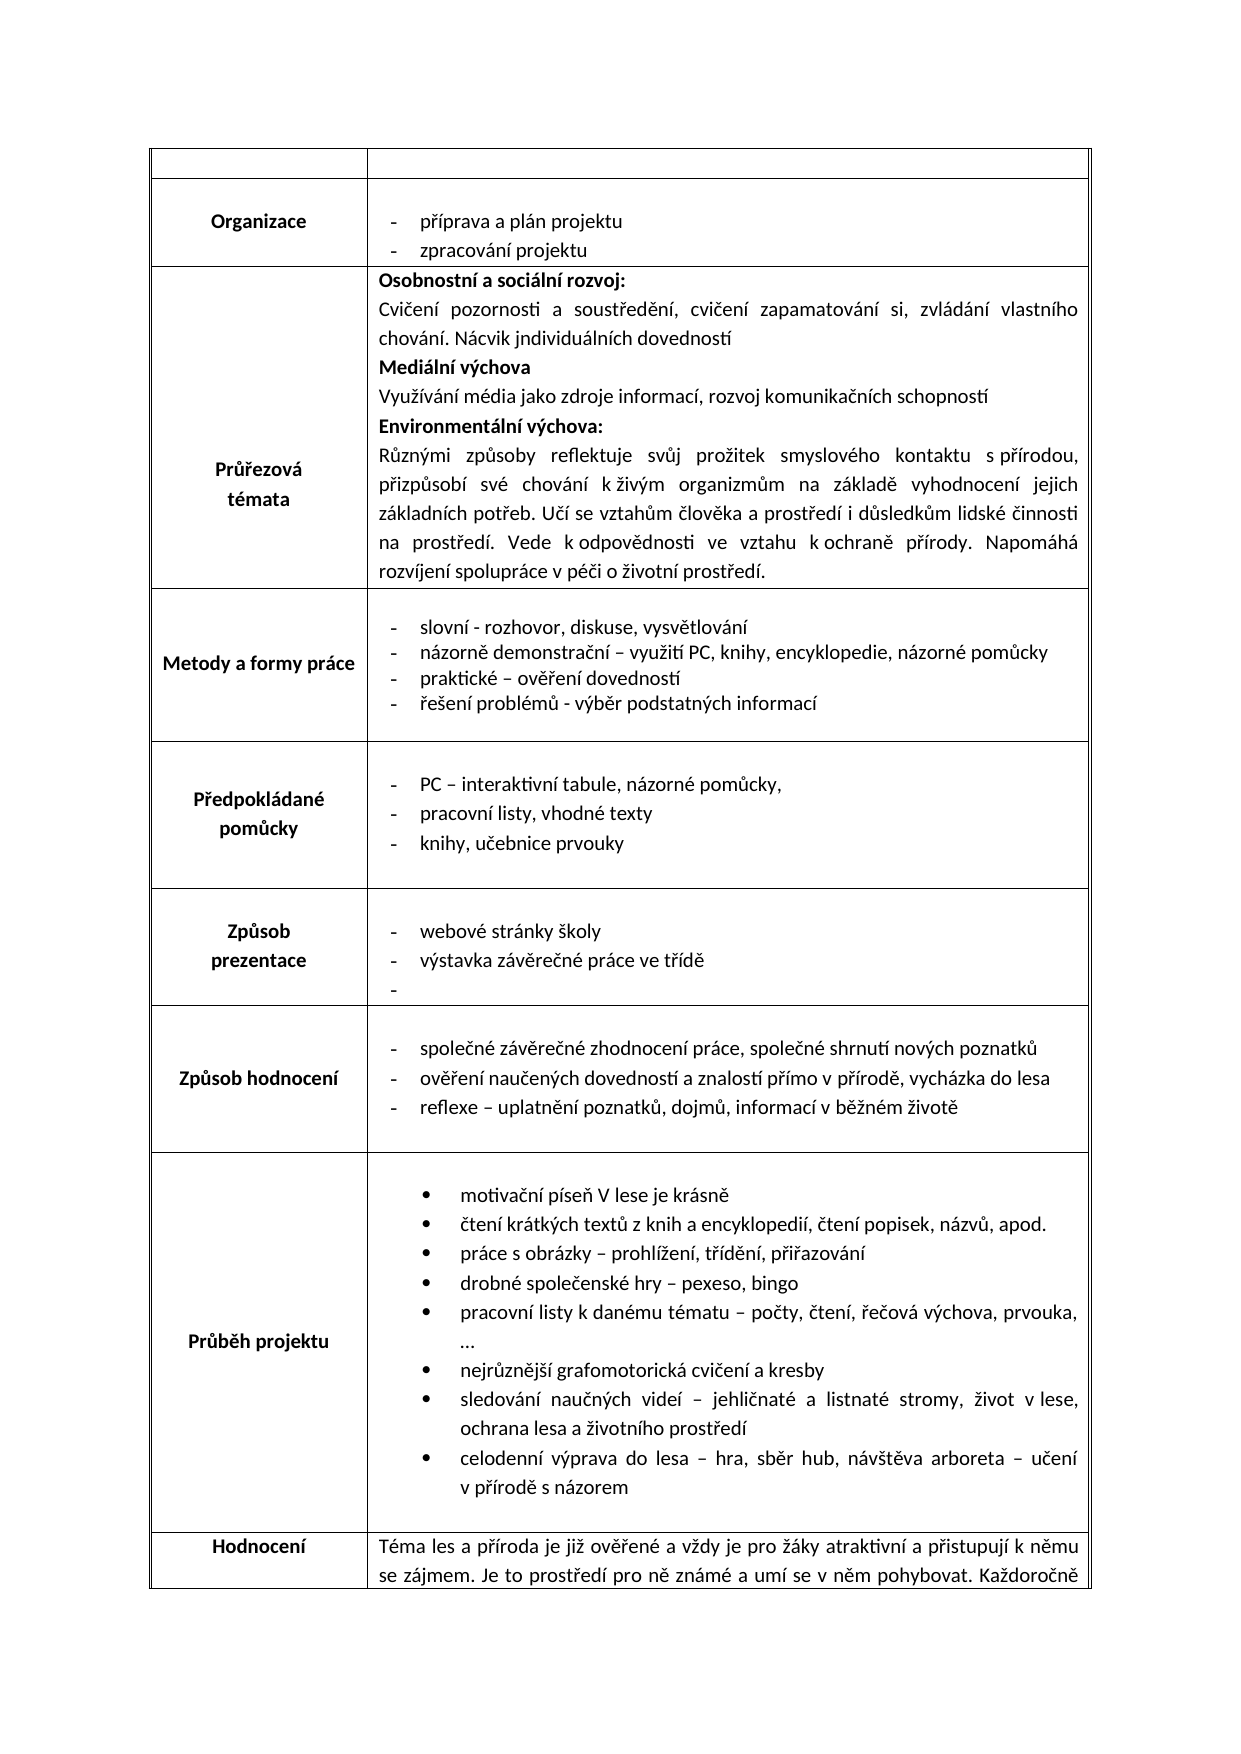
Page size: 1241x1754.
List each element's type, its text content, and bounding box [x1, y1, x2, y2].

table_cell Průřezová témata [152, 267, 367, 588]
table_cell Předpokládané pomůcky [152, 742, 367, 888]
table_cell Organizace [152, 179, 367, 266]
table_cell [152, 149, 367, 178]
table_cell Způsob prezentace [152, 889, 367, 1005]
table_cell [368, 1533, 1088, 1588]
table_cell Způsob hodnocení [152, 1006, 367, 1152]
table_cell Hodnocení [152, 1533, 367, 1588]
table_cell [368, 149, 1088, 178]
table_cell Metody a formy práce [152, 589, 367, 741]
table_cell slovní - rozhovor, diskuse, vysvětlování názorně demonstrační – využití PC, knihy, encyklopedie, názorné pomůcky praktické – ověření dovedností řešení problémů - výběr podstatných informací [368, 589, 1088, 741]
table_cell společné závěrečné zhodnocení práce, společné shrnutí nových poznatků ověření naučených dovedností a znalostí přímo v přírodě, vycházka do lesa reflexe – uplatnění poznatků, dojmů, informací v běžném životě [368, 1006, 1088, 1152]
table_cell Průběh projektu [152, 1153, 367, 1532]
table_cell webové stránky školy výstavka závěrečné práce ve třídě [368, 889, 1088, 1005]
table_cell PC – interaktivní tabule, názorné pomůcky, pracovní listy, vhodné texty knihy, učebnice prvouky [368, 742, 1088, 888]
table_cell příprava a plán projektu zpracování projektu [368, 179, 1088, 266]
table_cell motivační píseň V lese je krásně čtení krátkých textů z knih a encyklopedií, čtení popisek, názvů, apod. práce s obrázky – prohlížení, třídění, přiřazování drobné společenské hry – pexeso, bingo pracovní listy k danému tématu – počty, čtení, řečová výchova, prvouka,… nejrůznější grafomotorická cvičení a kresby sledování naučných videí – jehličnaté a listnaté stromy, život v lese, ochrana lesa a životního prostředí celodenní výprava do lesa – hra, sběr hub, návštěva arboreta – učení v přírodě s názorem [368, 1153, 1088, 1532]
table_cell Osobnostní a sociální rozvoj: Cvičení pozornosti a soustředění, cvičení zapamatování si, zvládání vlastního chování. Nácvik jndividuálních dovedností Mediální výchova Využívání média jako zdroje informací, rozvoj komunikačních schopností Environmentální výchova: Různými způsoby reflektuje svůj prožitek smyslového kontaktu s přírodou, přizpůsobí své chování k živým organizmům na základě vyhodnocení jejich základních potřeb. Učí se vztahům člověka a prostředí i důsledkům lidské činnosti na prostředí. Vede k odpovědnosti ve vztahu k ochraně přírody. Napomáhá rozvíjení spolupráce v péči o životní prostředí. [368, 267, 1088, 588]
